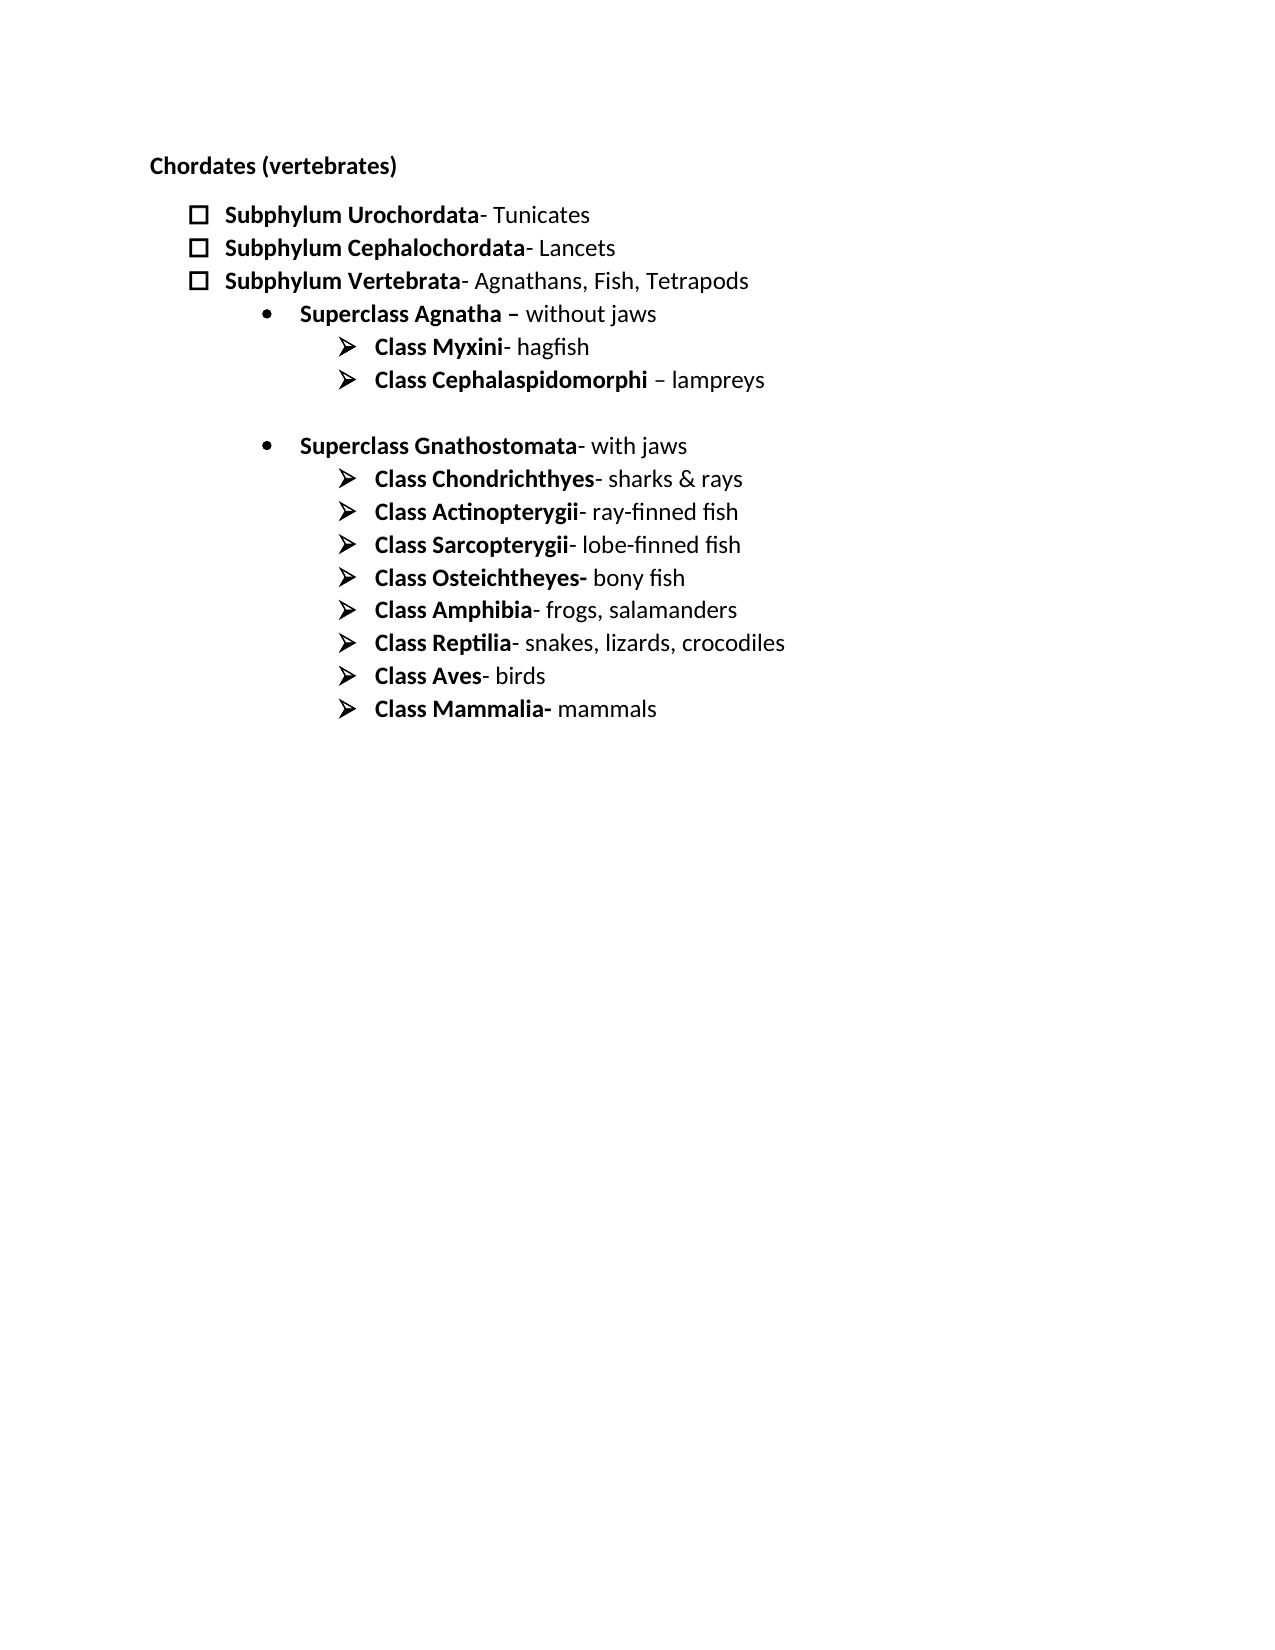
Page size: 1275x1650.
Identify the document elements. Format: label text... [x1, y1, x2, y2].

list Class Chondrichthyes- sharks & rays [337, 463, 1125, 493]
list Class Myxini- hagfish [337, 331, 1125, 362]
list Class Mammalia- mammals [337, 693, 1125, 724]
list Subphylum Vertebrata- Agnathans, Fish, Tetrapods [187, 265, 1125, 296]
list Superclass Gnathostomata- with jaws [262, 430, 1125, 461]
list Class Actinopterygii- ray-finned fish [337, 496, 1125, 526]
list Subphylum Urochordata- Tunicates [187, 199, 1125, 230]
list Class Aves- birds [337, 660, 1125, 691]
list Class Amphibia- frogs, salamanders [337, 594, 1125, 625]
list Class Sarcopterygii- lobe-finned fish [337, 529, 1125, 559]
list Class Osteichtheyes- bony fish [337, 562, 1125, 592]
list Subphylum Cephalochordata- Lancets [187, 232, 1125, 263]
list Superclass Agnatha – without jaws [262, 298, 1125, 329]
text Chordates (vertebrates) [150, 150, 1125, 181]
list Class Cephalaspidomorphi – lampreys [337, 364, 1125, 395]
list Class Reptilia- snakes, lizards, crocodiles [337, 627, 1125, 658]
